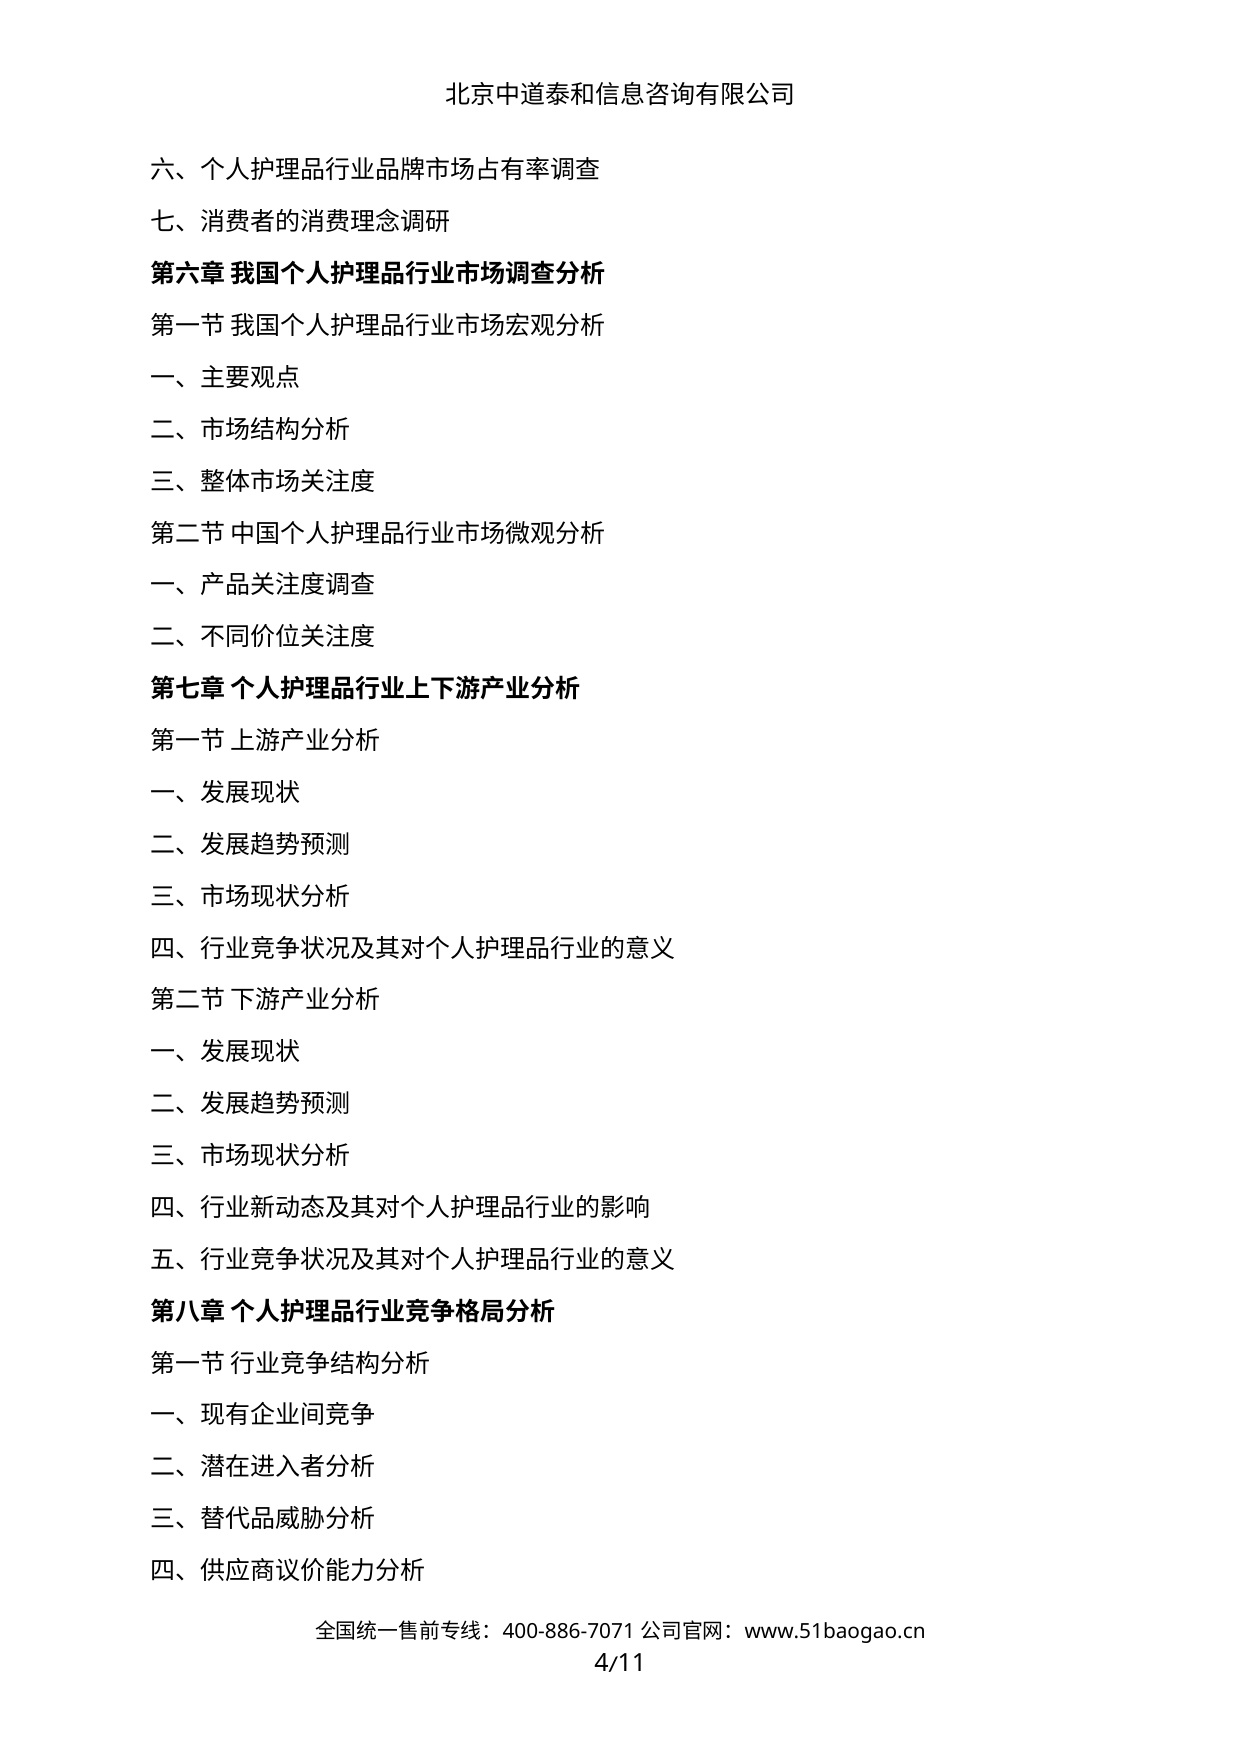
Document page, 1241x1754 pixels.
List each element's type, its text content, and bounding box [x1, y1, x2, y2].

text 二、市场结构分析 [150, 409, 1090, 446]
text 四、行业新动态及其对个人护理品行业的影响 [150, 1187, 1090, 1224]
text 三、替代品威胁分析 [150, 1499, 1090, 1535]
text 二、潜在进入者分析 [150, 1447, 1090, 1483]
text 六、个人护理品行业品牌市场占有率调查 [150, 150, 1090, 186]
text 第二节 下游产业分析 [150, 980, 1090, 1016]
text 第一节 我国个人护理品行业市场宏观分析 [150, 306, 1090, 342]
text 三、市场现状分析 [150, 1136, 1090, 1172]
text 七、消费者的消费理念调研 [150, 202, 1090, 238]
text 四、供应商议价能力分析 [150, 1551, 1090, 1587]
text 一、主要观点 [150, 357, 1090, 394]
text 一、现有企业间竞争 [150, 1395, 1090, 1431]
text 第一节 行业竞争结构分析 [150, 1343, 1090, 1379]
text 二、不同价位关注度 [150, 617, 1090, 653]
text 五、行业竞争状况及其对个人护理品行业的意义 [150, 1239, 1090, 1276]
text 二、发展趋势预测 [150, 1084, 1090, 1120]
text 第七章 个人护理品行业上下游产业分析 [150, 669, 1090, 705]
text 第二节 中国个人护理品行业市场微观分析 [150, 513, 1090, 549]
text 第一节 上游产业分析 [150, 721, 1090, 757]
text 第六章 我国个人护理品行业市场调查分析 [150, 254, 1090, 290]
text 四、行业竞争状况及其对个人护理品行业的意义 [150, 928, 1090, 964]
text 二、发展趋势预测 [150, 824, 1090, 861]
text 三、整体市场关注度 [150, 461, 1090, 497]
text 一、产品关注度调查 [150, 565, 1090, 601]
text 一、发展现状 [150, 772, 1090, 809]
text 第八章 个人护理品行业竞争格局分析 [150, 1291, 1090, 1327]
text 一、发展现状 [150, 1032, 1090, 1068]
text 三、市场现状分析 [150, 876, 1090, 912]
